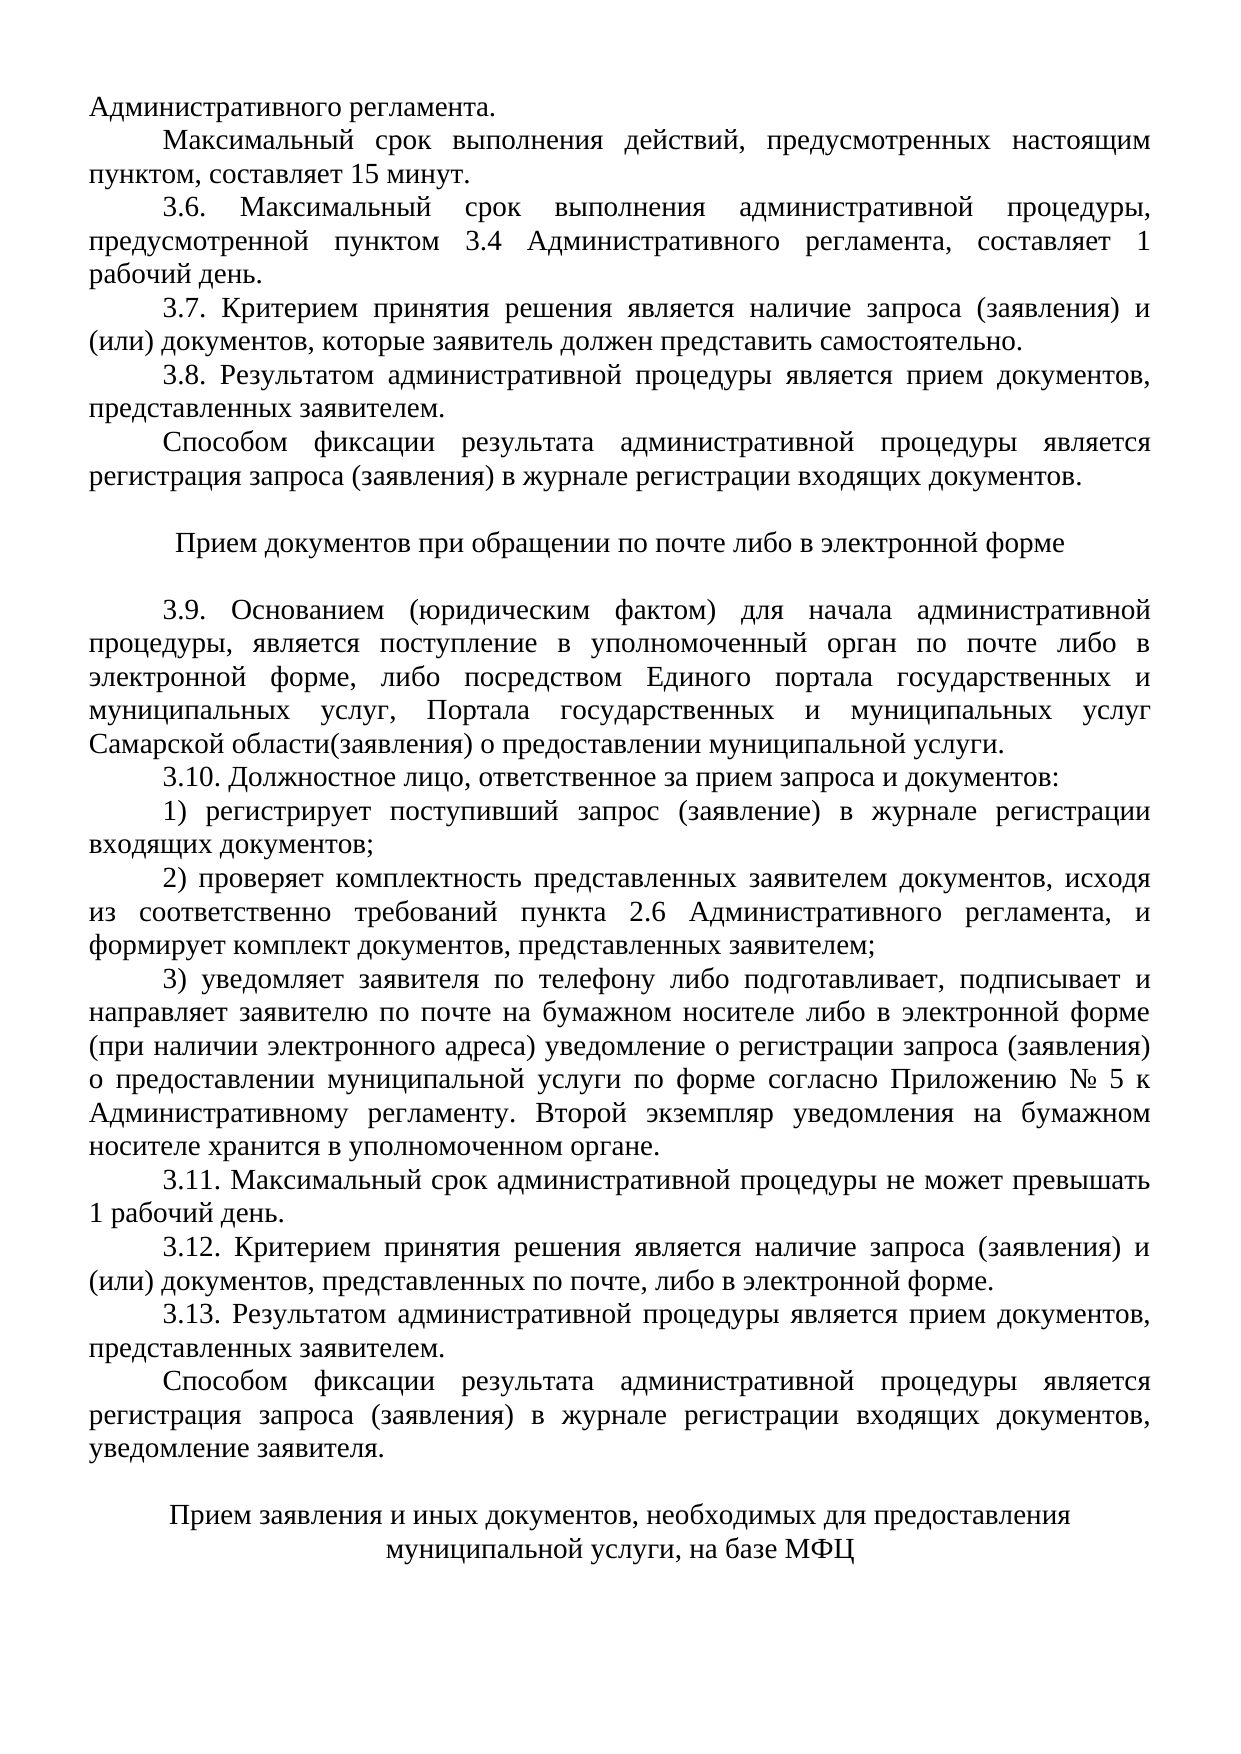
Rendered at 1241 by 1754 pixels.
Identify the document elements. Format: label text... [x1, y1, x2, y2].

text 3.8. Результатом административной процедуры является прием документов, представленных заявителем. [89, 357, 1152, 424]
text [89, 89, 1152, 122]
text 3.10. Должностное лицо, ответственное за прием запроса и документов: [89, 759, 1152, 793]
text 2) проверяет комплектность представленных заявителем документов, исходя из соответственно требований пункта 2.6 Административного регламента, и формирует комплект документов, представленных заявителем; [89, 860, 1152, 961]
text Прием документов при обращении по почте либо в электронной форме [89, 525, 1152, 558]
text 3.11. Максимальный срок административной процедуры не может превышать 1 рабочий день. [89, 1162, 1152, 1229]
text 3.12. Критерием принятия решения является наличие запроса (заявления) и (или) документов, представленных по почте, либо в электронной форме. [89, 1229, 1152, 1296]
text Прием заявления и иных документов, необходимых для предоставления муниципальной услуги, на базе МФЦ [89, 1497, 1152, 1564]
text Способом фиксации результата административной процедуры является регистрация запроса (заявления) в журнале регистрации входящих документов. [89, 424, 1152, 491]
text 3) уведомляет заявителя по телефону либо подготавливает, подписывает и направляет заявителю по почте на бумажном носителе либо в электронной форме (при наличии электронного адреса) уведомление о регистрации запроса (заявления) о предоставлении муниципальной услуги по форме согласно Приложению № 5 к Административному регламенту. Второй экземпляр уведомления на бумажном носителе хранится в уполномоченном органе. [89, 961, 1152, 1162]
text Способом фиксации результата административной процедуры является регистрация запроса (заявления) в журнале регистрации входящих документов, уведомление заявителя. [89, 1363, 1152, 1464]
text 1) регистрирует поступивший запрос (заявление) в журнале регистрации входящих документов; [89, 793, 1152, 860]
text 3.6. Максимальный срок выполнения административной процедуры, предусмотренной пунктом 3.4 Административного регламента, составляет 1 рабочий день. [89, 189, 1152, 290]
text 3.9. Основанием (юридическим фактом) для начала административной процедуры, является поступление в уполномоченный орган по почте либо в электронной форме, либо посредством Единого портала государственных и муниципальных услуг, Портала государственных и муниципальных услуг Самарской области(заявления) о предоставлении муниципальной услуги. [89, 592, 1152, 759]
text 3.13. Результатом административной процедуры является прием документов, представленных заявителем. [89, 1296, 1152, 1363]
text 3.7. Критерием принятия решения является наличие запроса (заявления) и (или) документов, которые заявитель должен представить самостоятельно. [89, 290, 1152, 357]
text Максимальный срок выполнения действий, предусмотренных настоящим пунктом, составляет 15 минут. [89, 122, 1152, 189]
